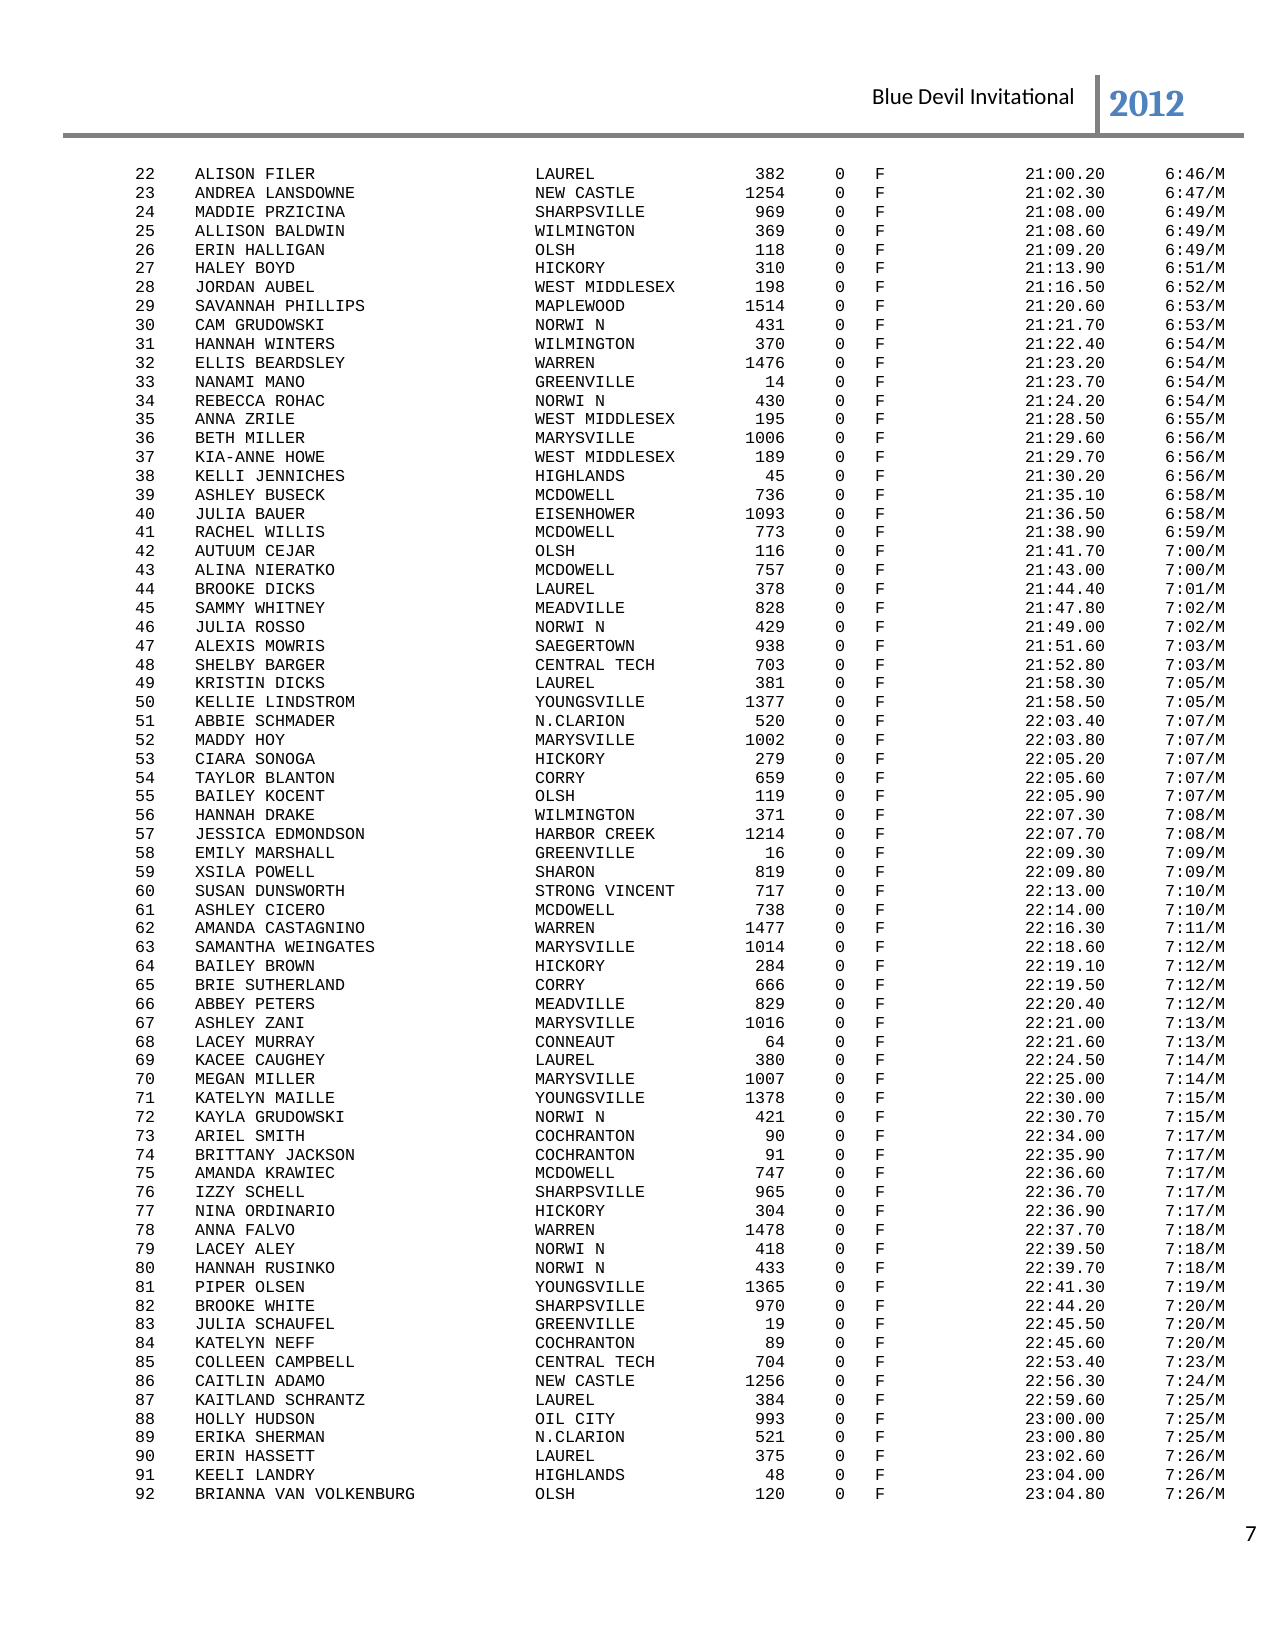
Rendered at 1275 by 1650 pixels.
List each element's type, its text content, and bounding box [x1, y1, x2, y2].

text 66 ABBEY PETERS MEADVILLE 829 0 F 22:20.40 7:12/M [75, 995, 1256, 1014]
text 65 BRIE SUTHERLAND CORRY 666 0 F 22:19.50 7:12/M [75, 977, 1256, 995]
text 74 BRITTANY JACKSON COCHRANTON 91 0 F 22:35.90 7:17/M [75, 1146, 1256, 1165]
text 78 ANNA FALVO WARREN 1478 0 F 22:37.70 7:18/M [75, 1222, 1256, 1241]
text 70 MEGAN MILLER MARYSVILLE 1007 0 F 22:25.00 7:14/M [75, 1071, 1256, 1090]
text 71 KATELYN MAILLE YOUNGSVILLE 1378 0 F 22:30.00 7:15/M [75, 1090, 1256, 1108]
text 73 ARIEL SMITH COCHRANTON 90 0 F 22:34.00 7:17/M [75, 1127, 1256, 1146]
text 68 LACEY MURRAY CONNEAUT 64 0 F 22:21.60 7:13/M [75, 1033, 1256, 1052]
text 34 REBECCA ROHAC NORWI N 430 0 F 21:24.20 6:54/M [75, 392, 1256, 411]
text 86 CAITLIN ADAMO NEW CASTLE 1256 0 F 22:56.30 7:24/M [75, 1372, 1256, 1391]
text 59 XSILA POWELL SHARON 819 0 F 22:09.80 7:09/M [75, 863, 1256, 882]
text 92 BRIANNA VAN VOLKENBURG OLSH 120 0 F 23:04.80 7:26/M [75, 1486, 1256, 1504]
text 30 CAM GRUDOWSKI NORWI N 431 0 F 21:21.70 6:53/M [75, 317, 1256, 336]
text 64 BAILEY BROWN HICKORY 284 0 F 22:19.10 7:12/M [75, 958, 1256, 977]
text 84 KATELYN NEFF COCHRANTON 89 0 F 22:45.60 7:20/M [75, 1335, 1256, 1354]
text 58 EMILY MARSHALL GREENVILLE 16 0 F 22:09.30 7:09/M [75, 844, 1256, 863]
text 41 RACHEL WILLIS MCDOWELL 773 0 F 21:38.90 6:59/M [75, 524, 1256, 543]
text 46 JULIA ROSSO NORWI N 429 0 F 21:49.00 7:02/M [75, 618, 1256, 637]
text 80 HANNAH RUSINKO NORWI N 433 0 F 22:39.70 7:18/M [75, 1259, 1256, 1278]
text 77 NINA ORDINARIO HICKORY 304 0 F 22:36.90 7:17/M [75, 1203, 1256, 1222]
text 36 BETH MILLER MARYSVILLE 1006 0 F 21:29.60 6:56/M [75, 430, 1256, 449]
text 26 ERIN HALLIGAN OLSH 118 0 F 21:09.20 6:49/M [75, 241, 1256, 260]
text 85 COLLEEN CAMPBELL CENTRAL TECH 704 0 F 22:53.40 7:23/M [75, 1354, 1256, 1372]
text 53 CIARA SONOGA HICKORY 279 0 F 22:05.20 7:07/M [75, 750, 1256, 769]
text 75 AMANDA KRAWIEC MCDOWELL 747 0 F 22:36.60 7:17/M [75, 1165, 1256, 1184]
text 47 ALEXIS MOWRIS SAEGERTOWN 938 0 F 21:51.60 7:03/M [75, 637, 1256, 656]
text 40 JULIA BAUER EISENHOWER 1093 0 F 21:36.50 6:58/M [75, 505, 1256, 524]
text 56 HANNAH DRAKE WILMINGTON 371 0 F 22:07.30 7:08/M [75, 807, 1256, 826]
text 57 JESSICA EDMONDSON HARBOR CREEK 1214 0 F 22:07.70 7:08/M [75, 826, 1256, 844]
text 28 JORDAN AUBEL WEST MIDDLESEX 198 0 F 21:16.50 6:52/M [75, 279, 1256, 298]
text 44 BROOKE DICKS LAUREL 378 0 F 21:44.40 7:01/M [75, 581, 1256, 599]
text 39 ASHLEY BUSECK MCDOWELL 736 0 F 21:35.10 6:58/M [75, 486, 1256, 505]
text 52 MADDY HOY MARYSVILLE 1002 0 F 22:03.80 7:07/M [75, 731, 1256, 750]
text 55 BAILEY KOCENT OLSH 119 0 F 22:05.90 7:07/M [75, 788, 1256, 807]
text 33 NANAMI MANO GREENVILLE 14 0 F 21:23.70 6:54/M [75, 373, 1256, 392]
text 54 TAYLOR BLANTON CORRY 659 0 F 22:05.60 7:07/M [75, 769, 1256, 788]
text 49 KRISTIN DICKS LAUREL 381 0 F 21:58.30 7:05/M [75, 675, 1256, 694]
text 76 IZZY SCHELL SHARPSVILLE 965 0 F 22:36.70 7:17/M [75, 1184, 1256, 1203]
text 67 ASHLEY ZANI MARYSVILLE 1016 0 F 22:21.00 7:13/M [75, 1014, 1256, 1033]
text 69 KACEE CAUGHEY LAUREL 380 0 F 22:24.50 7:14/M [75, 1052, 1256, 1071]
text 60 SUSAN DUNSWORTH STRONG VINCENT 717 0 F 22:13.00 7:10/M [75, 882, 1256, 901]
text 27 HALEY BOYD HICKORY 310 0 F 21:13.90 6:51/M [75, 260, 1256, 279]
text 72 KAYLA GRUDOWSKI NORWI N 421 0 F 22:30.70 7:15/M [75, 1108, 1256, 1127]
text 43 ALINA NIERATKO MCDOWELL 757 0 F 21:43.00 7:00/M [75, 562, 1256, 581]
text 91 KEELI LANDRY HIGHLANDS 48 0 F 23:04.00 7:26/M [75, 1467, 1256, 1486]
text 35 ANNA ZRILE WEST MIDDLESEX 195 0 F 21:28.50 6:55/M [75, 411, 1256, 430]
text 81 PIPER OLSEN YOUNGSVILLE 1365 0 F 22:41.30 7:19/M [75, 1278, 1256, 1297]
text 61 ASHLEY CICERO MCDOWELL 738 0 F 22:14.00 7:10/M [75, 901, 1256, 920]
text 23 ANDREA LANSDOWNE NEW CASTLE 1254 0 F 21:02.30 6:47/M [75, 185, 1256, 203]
text 48 SHELBY BARGER CENTRAL TECH 703 0 F 21:52.80 7:03/M [75, 656, 1256, 675]
text 31 HANNAH WINTERS WILMINGTON 370 0 F 21:22.40 6:54/M [75, 336, 1256, 354]
text 24 MADDIE PRZICINA SHARPSVILLE 969 0 F 21:08.00 6:49/M [75, 203, 1256, 222]
text 50 KELLIE LINDSTROM YOUNGSVILLE 1377 0 F 21:58.50 7:05/M [75, 694, 1256, 713]
text 87 KAITLAND SCHRANTZ LAUREL 384 0 F 22:59.60 7:25/M [75, 1391, 1256, 1410]
text 37 KIA-ANNE HOWE WEST MIDDLESEX 189 0 F 21:29.70 6:56/M [75, 449, 1256, 467]
text 29 SAVANNAH PHILLIPS MAPLEWOOD 1514 0 F 21:20.60 6:53/M [75, 298, 1256, 317]
text 22 ALISON FILER LAUREL 382 0 F 21:00.20 6:46/M [75, 166, 1256, 185]
text 38 KELLI JENNICHES HIGHLANDS 45 0 F 21:30.20 6:56/M [75, 467, 1256, 486]
text 51 ABBIE SCHMADER N.CLARION 520 0 F 22:03.40 7:07/M [75, 713, 1256, 731]
text 32 ELLIS BEARDSLEY WARREN 1476 0 F 21:23.20 6:54/M [75, 354, 1256, 373]
text 25 ALLISON BALDWIN WILMINGTON 369 0 F 21:08.60 6:49/M [75, 222, 1256, 241]
text 88 HOLLY HUDSON OIL CITY 993 0 F 23:00.00 7:25/M [75, 1410, 1256, 1429]
text 45 SAMMY WHITNEY MEADVILLE 828 0 F 21:47.80 7:02/M [75, 599, 1256, 618]
text 42 AUTUUM CEJAR OLSH 116 0 F 21:41.70 7:00/M [75, 543, 1256, 562]
text 82 BROOKE WHITE SHARPSVILLE 970 0 F 22:44.20 7:20/M [75, 1297, 1256, 1316]
text 83 JULIA SCHAUFEL GREENVILLE 19 0 F 22:45.50 7:20/M [75, 1316, 1256, 1335]
text 79 LACEY ALEY NORWI N 418 0 F 22:39.50 7:18/M [75, 1241, 1256, 1259]
text 63 SAMANTHA WEINGATES MARYSVILLE 1014 0 F 22:18.60 7:12/M [75, 939, 1256, 958]
text 90 ERIN HASSETT LAUREL 375 0 F 23:02.60 7:26/M [75, 1448, 1256, 1467]
text 89 ERIKA SHERMAN N.CLARION 521 0 F 23:00.80 7:25/M [75, 1429, 1256, 1448]
text 62 AMANDA CASTAGNINO WARREN 1477 0 F 22:16.30 7:11/M [75, 920, 1256, 939]
